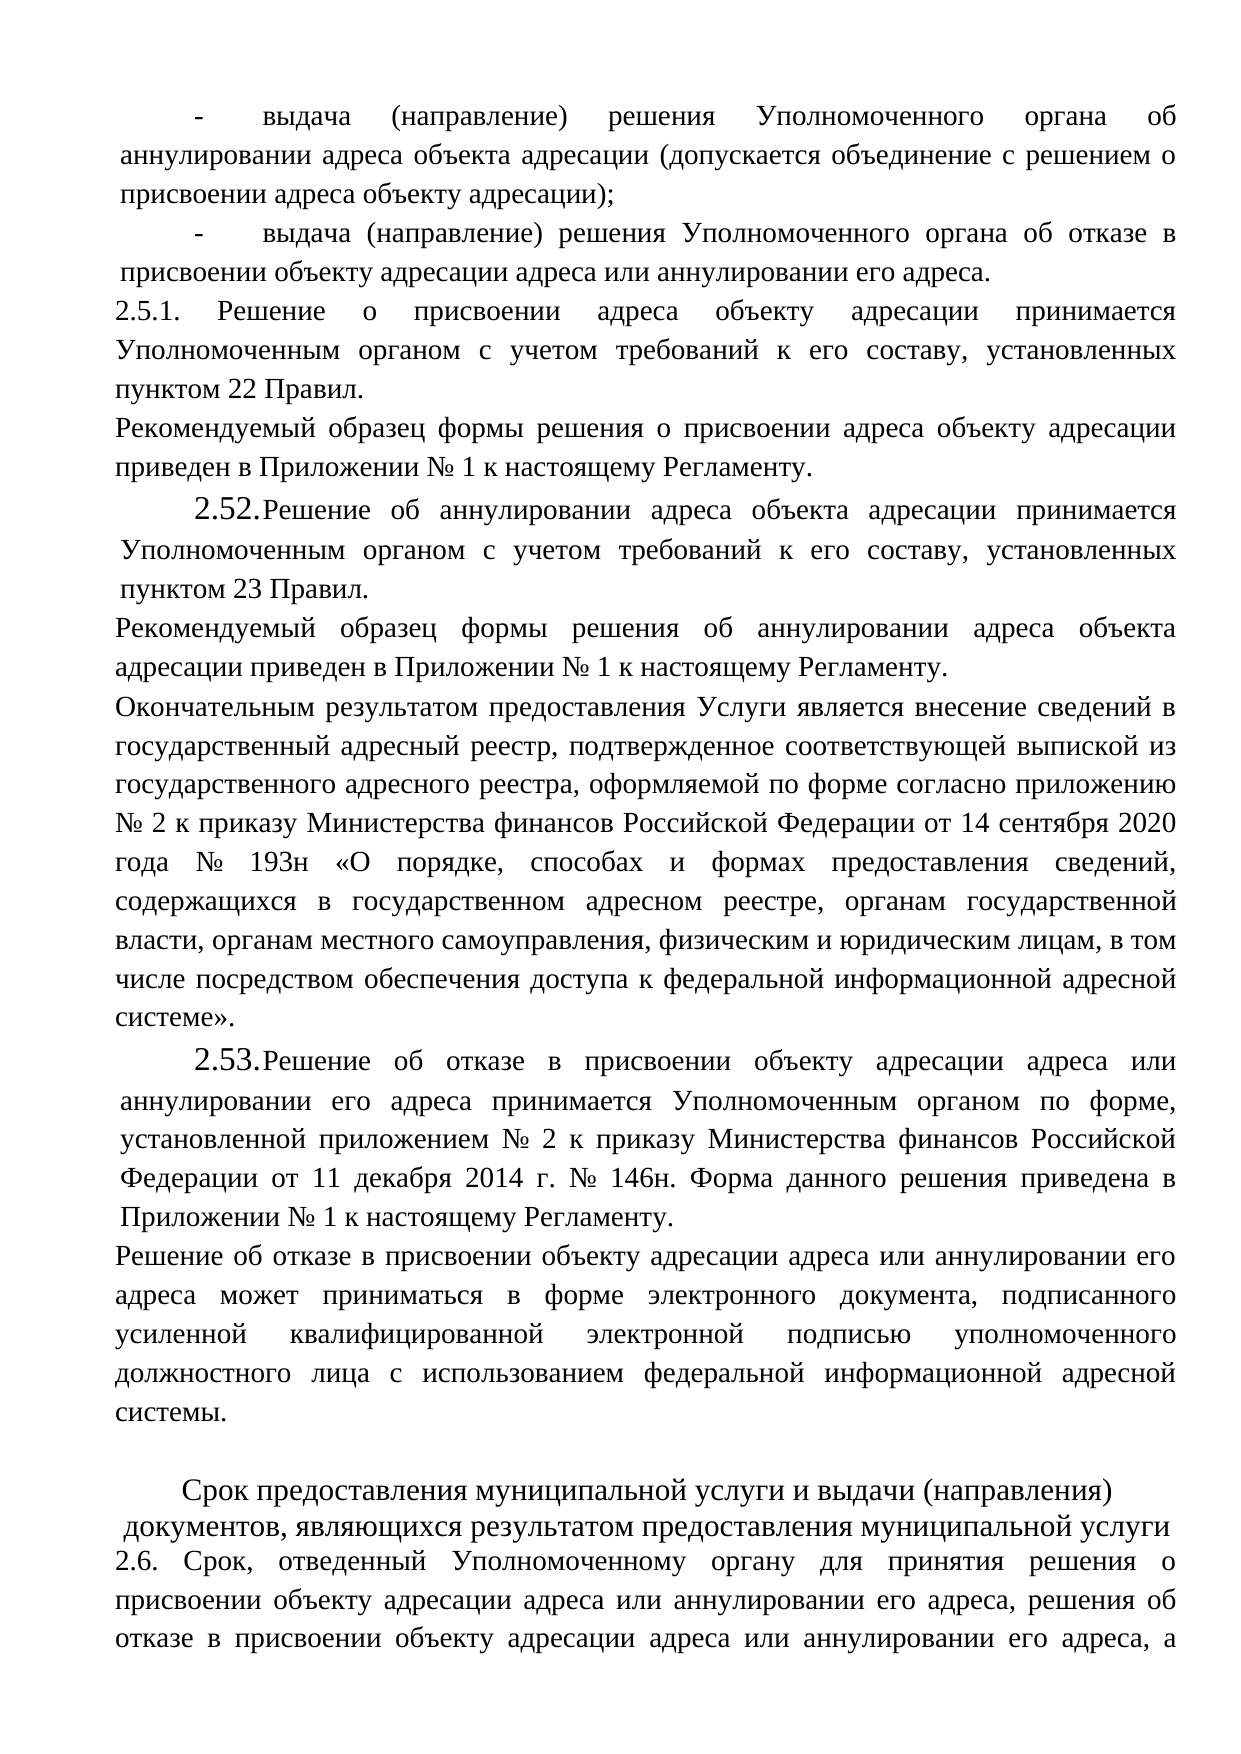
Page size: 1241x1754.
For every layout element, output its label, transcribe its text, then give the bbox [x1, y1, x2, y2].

list выдача (направление) решения Уполномоченного органа об аннулировании адреса объекта адресации (допускается объединение с решением о присвоении адреса объекту адресации); [120, 98, 1177, 209]
text Рекомендуемый образец формы решения о присвоении адреса объекту адресации приведен в Приложении № 1 к настоящему Регламенту. [115, 410, 1177, 483]
list Решение об аннулировании адреса объекта адресации принимается Уполномоченным органом с учетом требований к его составу, установленных пунктом 23 Правил. [120, 489, 1177, 605]
text Решение об отказе в присвоении объекту адресации адреса или аннулировании его адреса может приниматься в форме электронного документа, подписанного усиленной квалифицированной электронной подписью уполномоченного должностного лица с использованием федеральной информационной адресной системы. [115, 1238, 1177, 1427]
text Срок предоставления муниципальной услуги и выдачи (направления) [115, 1471, 1179, 1507]
text 2.5.1. Решение о присвоении адреса объекту адресации принимается Уполномоченным органом с учетом требований к его составу, установленных пунктом 22 Правил. [115, 293, 1177, 404]
text Окончательным результатом предоставления Услуги является внесение сведений в государственный адресный реестр, подтвержденное соответствующей выпиской из государственного адресного реестра, оформляемой по форме согласно приложению № 2 к приказу Министерства финансов Российской Федерации от 14 сентября 2020 года № 193н «О порядке, способах и формах предоставления сведений, содержащихся в государственном адресном реестре, органам государственной власти, органам местного самоуправления, физическим и юридическим лицам, в том числе посредством обеспечения доступа к федеральной информационной адресной системе». [115, 689, 1177, 1033]
text документов, являющихся результатом предоставления муниципальной услуги [115, 1507, 1179, 1543]
list выдача (направление) решения Уполномоченного органа об отказе в присвоении объекту адресации адреса или аннулировании его адреса. [120, 215, 1177, 287]
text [115, 1543, 1177, 1654]
list Решение об отказе в присвоении объекту адресации адреса или аннулировании его адреса принимается Уполномоченным органом по форме, установленной приложением № 2 к приказу Министерства финансов Российской Федерации от 11 декабря 2014 г. № 146н. Форма данного решения приведена в Приложении № 1 к настоящему Регламенту. [120, 1039, 1177, 1233]
text Рекомендуемый образец формы решения об аннулировании адреса объекта адресации приведен в Приложении № 1 к настоящему Регламенту. [115, 611, 1177, 683]
